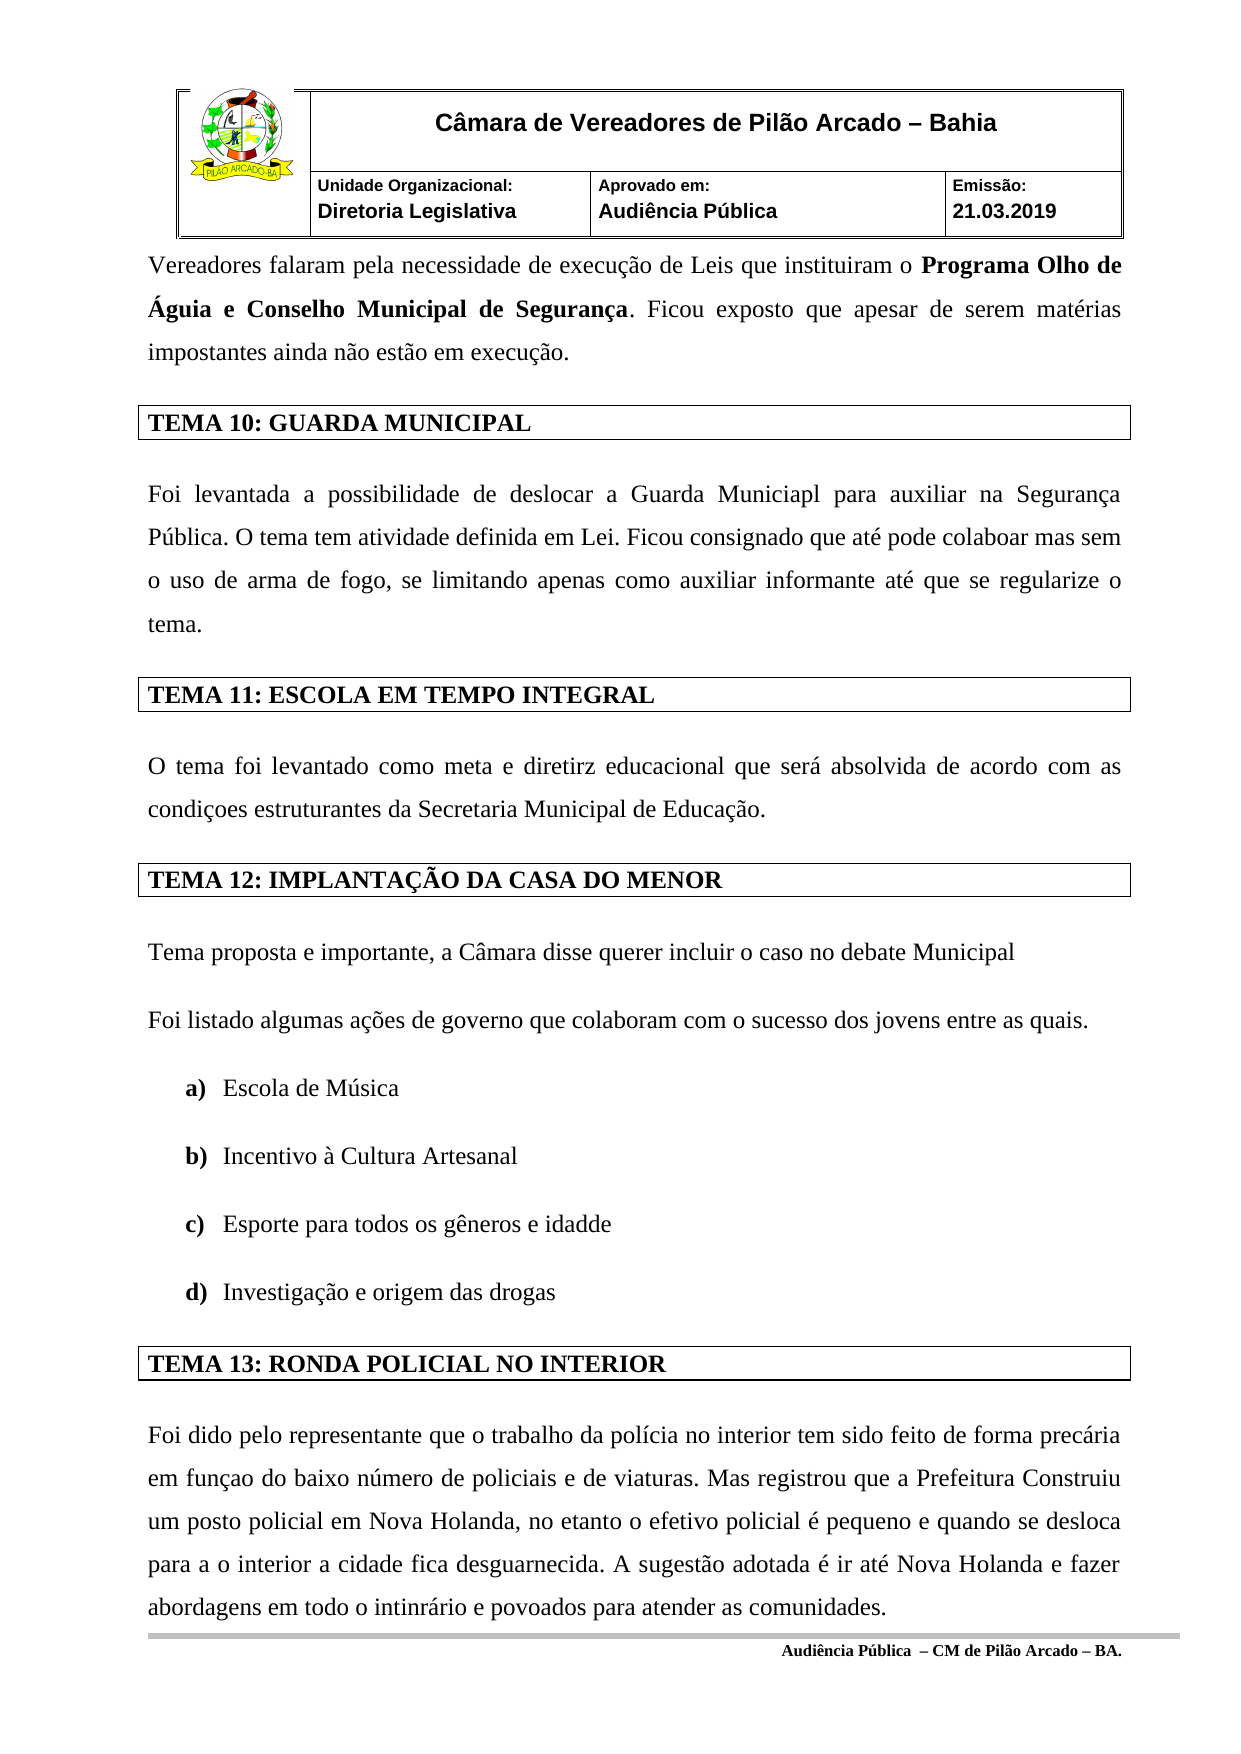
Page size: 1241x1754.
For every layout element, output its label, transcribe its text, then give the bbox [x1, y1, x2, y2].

list Incentivo à Cultura Artesanal [185, 1141, 1122, 1170]
picture [190, 88, 294, 182]
text Foi listado algumas ações de governo que colaboram com o sucesso dos jovens entre as quais. [148, 1005, 1122, 1034]
text TEMA 11: ESCOLA EM TEMPO INTEGRAL [139, 678, 1130, 711]
text Vereadores falaram pela necessidade de execução de Leis que instituiram o Programa Olho de Águia e Conselho Municipal de Segurança. Ficou exposto que apesar de serem matérias impostantes ainda não estão em execução. [148, 251, 1122, 366]
text TEMA 12: IMPLANTAÇÃO DA CASA DO MENOR [139, 864, 1130, 896]
text O tema foi levantado como meta e diretirz educacional que será absolvida de acordo com as condiçoes estruturantes da Secretaria Municipal de Educação. [148, 751, 1122, 823]
text TEMA 13: RONDA POLICIAL NO INTERIOR [139, 1347, 1130, 1379]
text Tema proposta e importante, a Câmara disse querer incluir o caso no debate Municipal [148, 937, 1122, 966]
text Foi levantada a possibilidade de deslocar a Guarda Municiapl para auxiliar na Segurança Pública. O tema tem atividade definida em Lei. Ficou consignado que até pode colaboar mas sem o uso de arma de fogo, se limitando apenas como auxiliar informante até que se regularize o tema. [148, 479, 1122, 637]
text Foi dido pelo representante que o trabalho da polícia no interior tem sido feito de forma precária em funçao do baixo número de policiais e de viaturas. Mas registrou que a Prefeitura Construiu um posto policial em Nova Holanda, no etanto o efetivo policial é pequeno e quando se desloca para a o interior a cidade fica desguarnecida. A sugestão adotada é ir até Nova Holanda e fazer abordagens em todo o intinrário e povoados para atender as comunidades. [148, 1420, 1122, 1621]
list Escola de Música [185, 1073, 1122, 1102]
text TEMA 10: GUARDA MUNICIPAL [139, 406, 1130, 439]
list Investigação e origem das drogas [185, 1277, 1122, 1306]
list Esporte para todos os gêneros e idadde [185, 1209, 1122, 1238]
